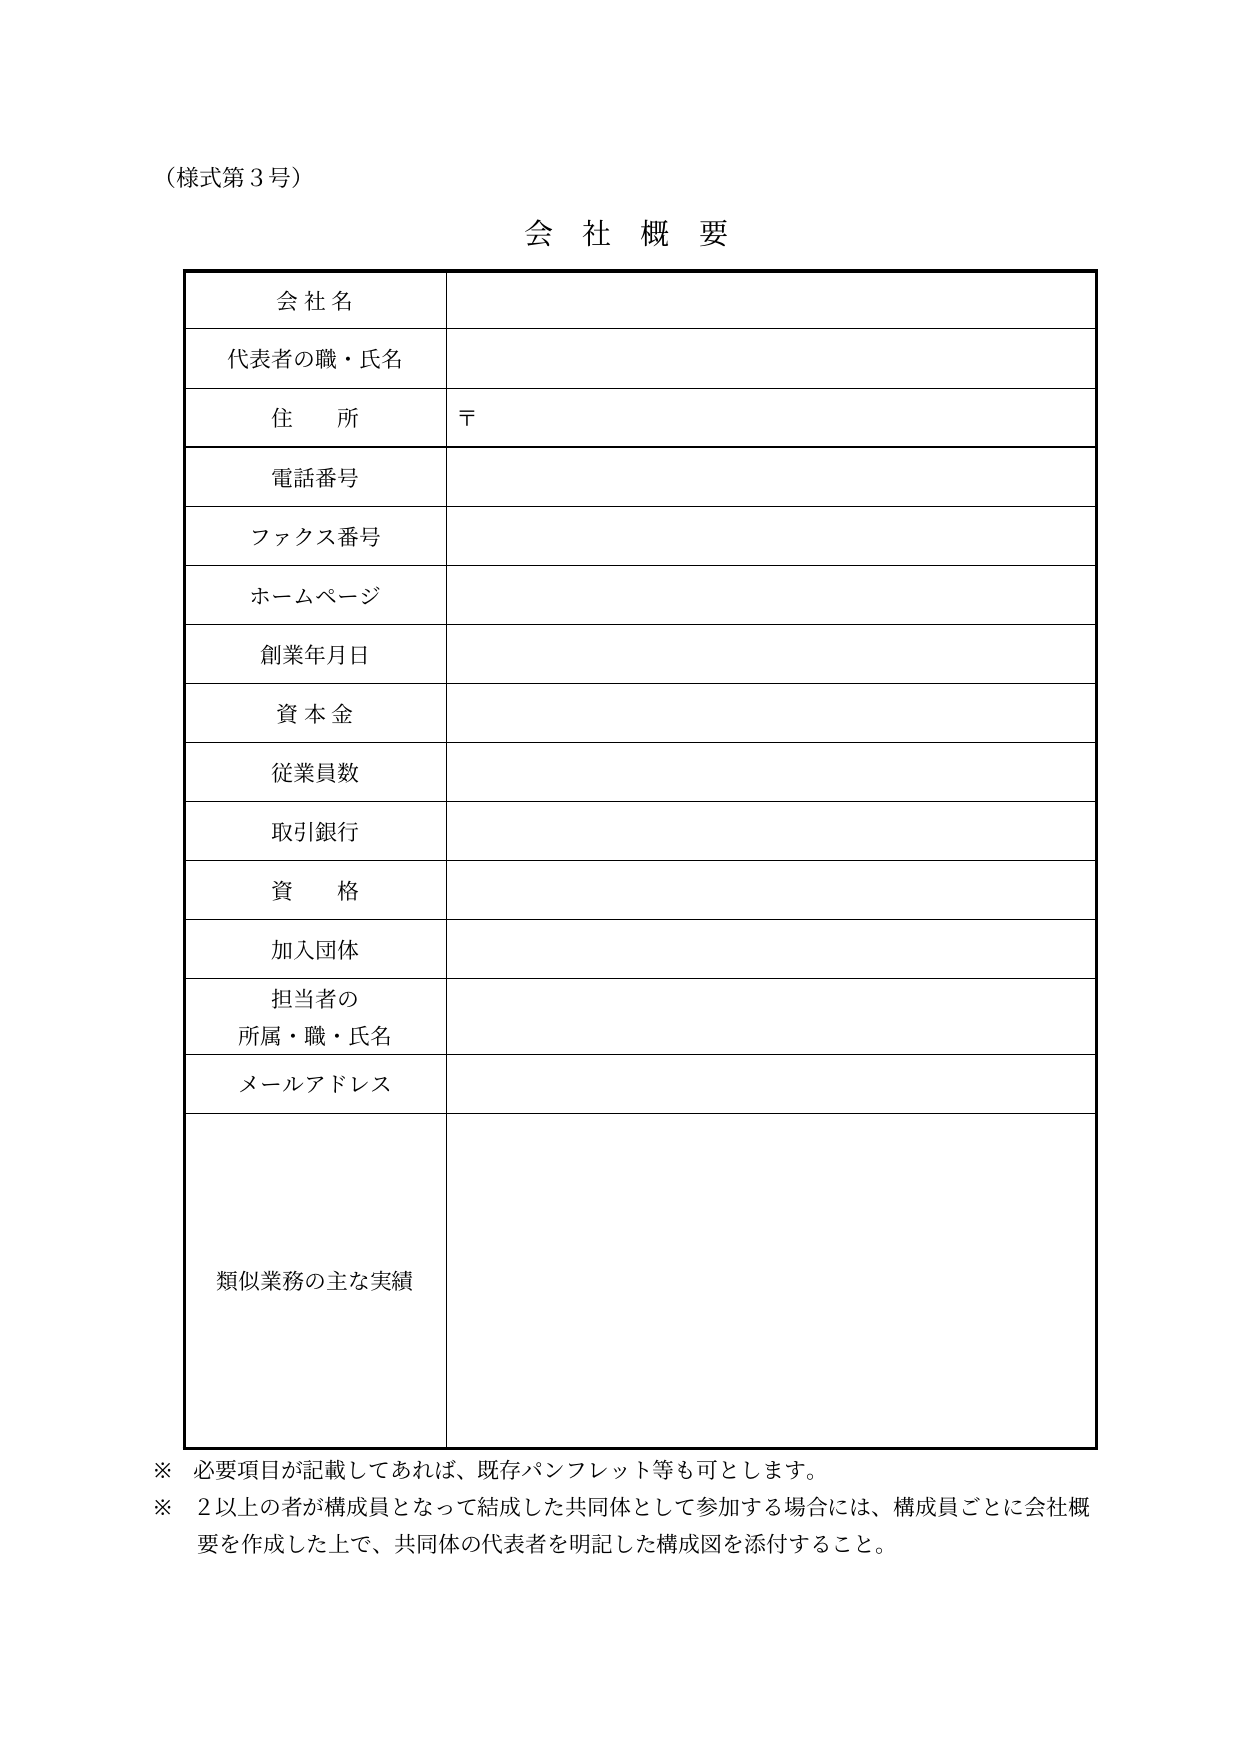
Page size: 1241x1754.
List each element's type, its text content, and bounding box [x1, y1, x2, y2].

table_cell [447, 1114, 1095, 1447]
table_cell ホームページ [186, 566, 446, 624]
table_cell 資 格 [186, 861, 446, 919]
table_header 会 社 名 [186, 273, 446, 328]
table_cell ファクス番号 [186, 507, 446, 564]
table_cell 加入団体 [186, 920, 446, 978]
table_cell 担当者の 所属・職・氏名 [186, 979, 446, 1053]
table_cell [447, 743, 1095, 801]
table_cell [447, 448, 1095, 506]
table_cell [447, 329, 1095, 387]
table_cell [447, 1055, 1095, 1112]
table_cell 類似業務の主な実績 [186, 1114, 446, 1447]
text （様式第３号） [153, 158, 1098, 195]
table_cell [447, 802, 1095, 860]
table_cell 代表者の職・氏名 [186, 329, 446, 387]
text ※ ２以上の者が構成員となって結成した共同体として参加する場合には、構成員ごとに会社概要を作成した上で、共同体の代表者を明記した構成図を添付すること。 [153, 1488, 1098, 1562]
table_cell [447, 861, 1095, 919]
text ※ 必要項目が記載してあれば、既存パンフレット等も可とします。 [153, 1450, 1098, 1488]
table_cell 創業年月日 [186, 625, 446, 683]
table_cell 〒 [447, 389, 1095, 446]
table_cell [447, 566, 1095, 624]
table_cell [447, 507, 1095, 564]
table_cell [447, 979, 1095, 1053]
table_cell 電話番号 [186, 448, 446, 506]
table_cell [447, 920, 1095, 978]
table_cell 住 所 [186, 389, 446, 446]
table_cell [447, 684, 1095, 742]
text 会 社 概 要 [153, 195, 1098, 269]
table_cell 資 本 金 [186, 684, 446, 742]
table_cell メールアドレス [186, 1055, 446, 1112]
table_header [447, 273, 1095, 328]
table_cell 取引銀行 [186, 802, 446, 860]
table_cell 従業員数 [186, 743, 446, 801]
table_cell [447, 625, 1095, 683]
